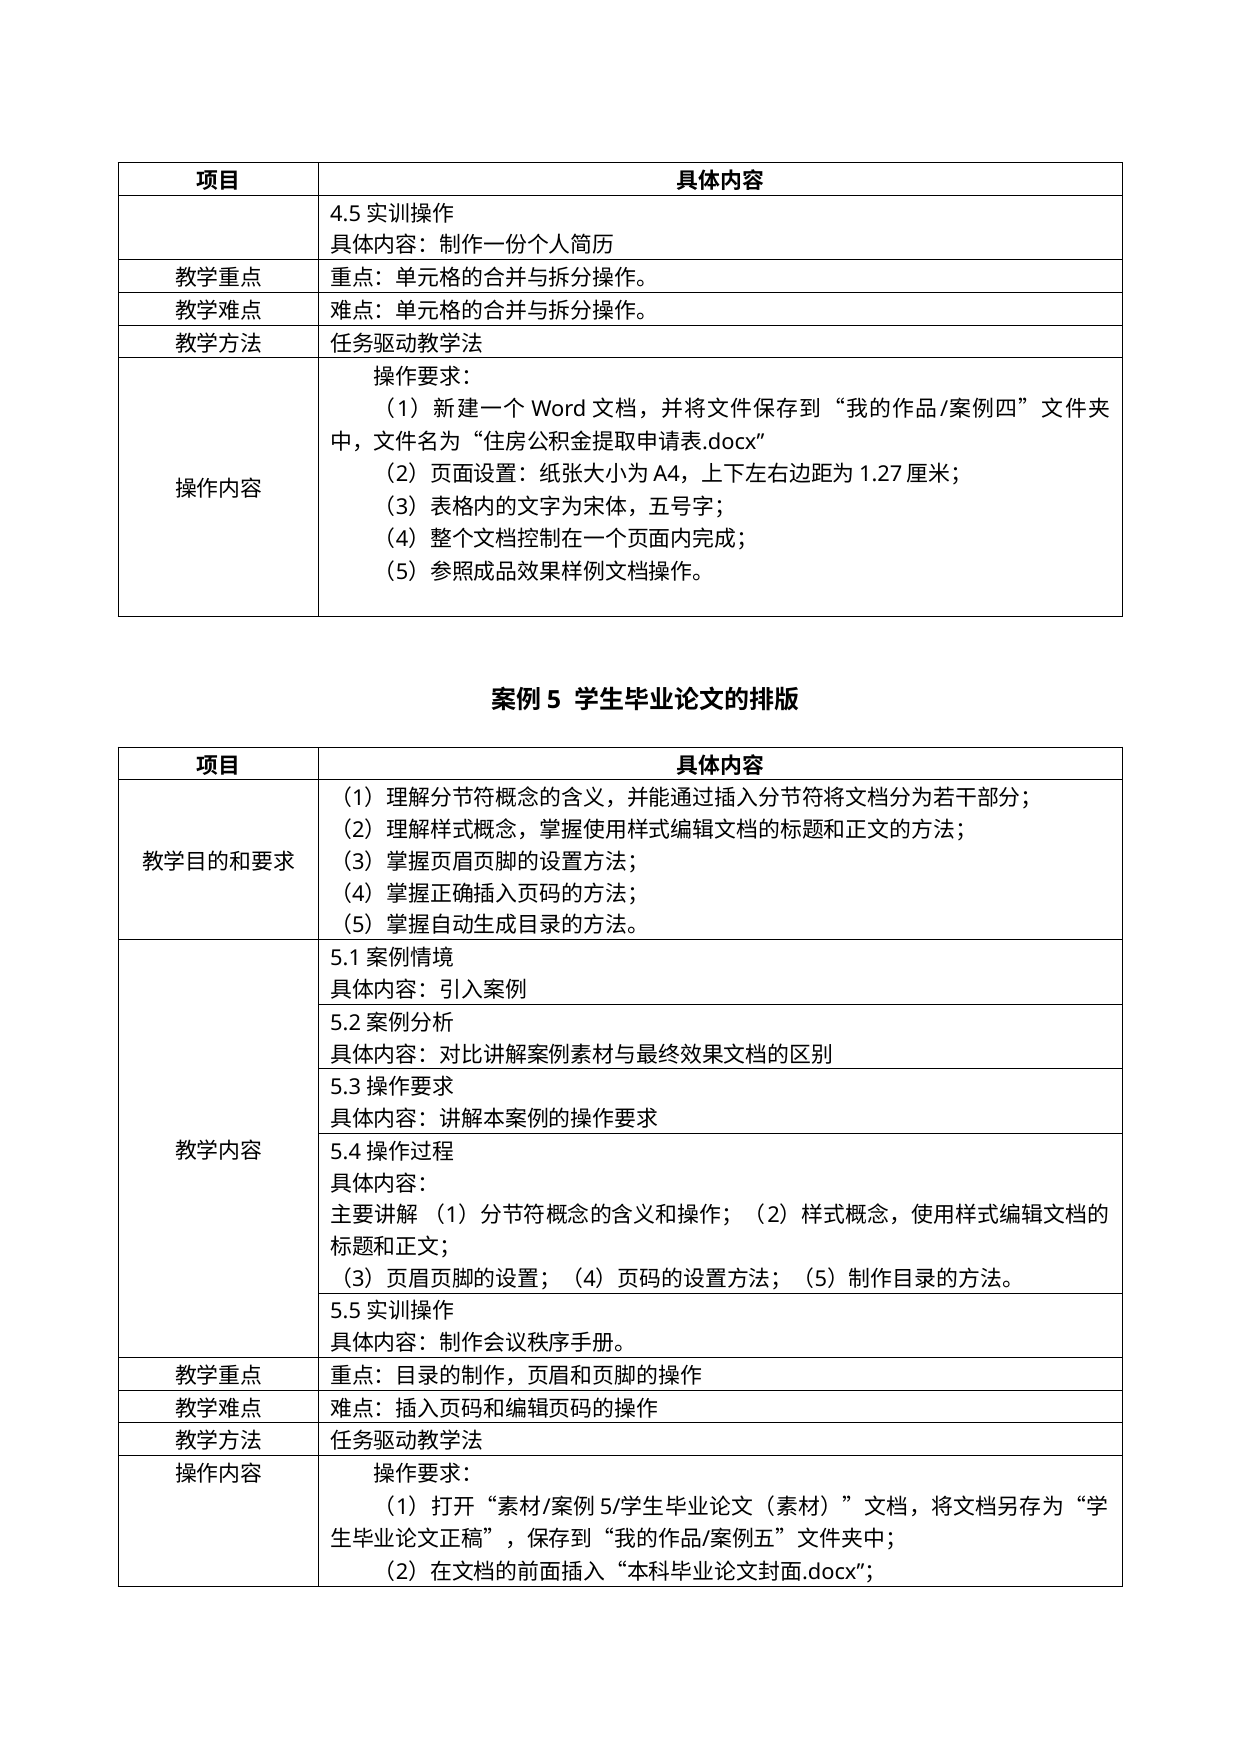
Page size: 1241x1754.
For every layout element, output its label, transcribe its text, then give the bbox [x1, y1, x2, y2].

table_cell 教学内容 [119, 940, 318, 1357]
table_cell 难点：单元格的合并与拆分操作。 [319, 293, 1122, 324]
table_cell 5.3 操作要求 具体内容：讲解本案例的操作要求 [319, 1069, 1122, 1133]
table_cell 重点：目录的制作，页眉和页脚的操作 [319, 1358, 1122, 1389]
table_cell 5.4 操作过程 具体内容： 主要讲解 （1）分节符概念的含义和操作；（2）样式概念，使用样式编辑文档的标题和正文； （3）页眉页脚的设置；（4）页码的设置方法；（5）制作目录的方法。 [319, 1134, 1122, 1292]
table_header 具体内容 [319, 748, 1122, 779]
table_cell 4.5 实训操作 具体内容：制作一份个人简历 [319, 196, 1122, 259]
table_cell 任务驱动教学法 [319, 326, 1122, 357]
table_cell 操作内容 [119, 358, 318, 616]
table_cell 教学重点 [119, 1358, 318, 1389]
table_cell 教学目的和要求 [119, 780, 318, 939]
table_cell 教学难点 [119, 1391, 318, 1422]
table_cell 操作内容 [119, 1456, 318, 1586]
table_cell 教学重点 [119, 260, 318, 292]
table_cell （1）理解分节符概念的含义，并能通过插入分节符将文档分为若干部分； （2）理解样式概念，掌握使用样式编辑文档的标题和正文的方法； （3）掌握页眉页脚的设置方法； （4）掌握正确插入页码的方法； （5）掌握自动生成目录的方法。 [319, 780, 1122, 939]
table_cell 教学难点 [119, 293, 318, 324]
table_header 项目 [119, 748, 318, 779]
table_cell 5.5 实训操作 具体内容：制作会议秩序手册。 [319, 1294, 1122, 1357]
table_header 项目 [119, 163, 318, 195]
text 案例5 学生毕业论文的排版 [187, 665, 1053, 730]
table_header 具体内容 [319, 163, 1122, 195]
table_cell 难点：插入页码和编辑页码的操作 [319, 1391, 1122, 1422]
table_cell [319, 1456, 1122, 1586]
table_cell 操作要求： （1）新建一个Word文档，并将文件保存到“我的作品/案例四”文件夹中，文件名为“住房公积金提取申请表.docx” （2）页面设置：纸张大小为A4，上下左右边距为1.27厘米； （3）表格内的文字为宋体，五号字； （4）整个文档控制在一个页面内完成； （5）参照成品效果样例文档操作。 [319, 358, 1122, 616]
table_cell 教学方法 [119, 1423, 318, 1455]
table_cell 重点：单元格的合并与拆分操作。 [319, 260, 1122, 292]
table_cell 任务驱动教学法 [319, 1423, 1122, 1455]
table_cell 5.1 案例情境 具体内容：引入案例 [319, 940, 1122, 1004]
table_cell 5.2 案例分析 具体内容：对比讲解案例素材与最终效果文档的区别 [319, 1005, 1122, 1068]
table_cell 教学方法 [119, 326, 318, 357]
